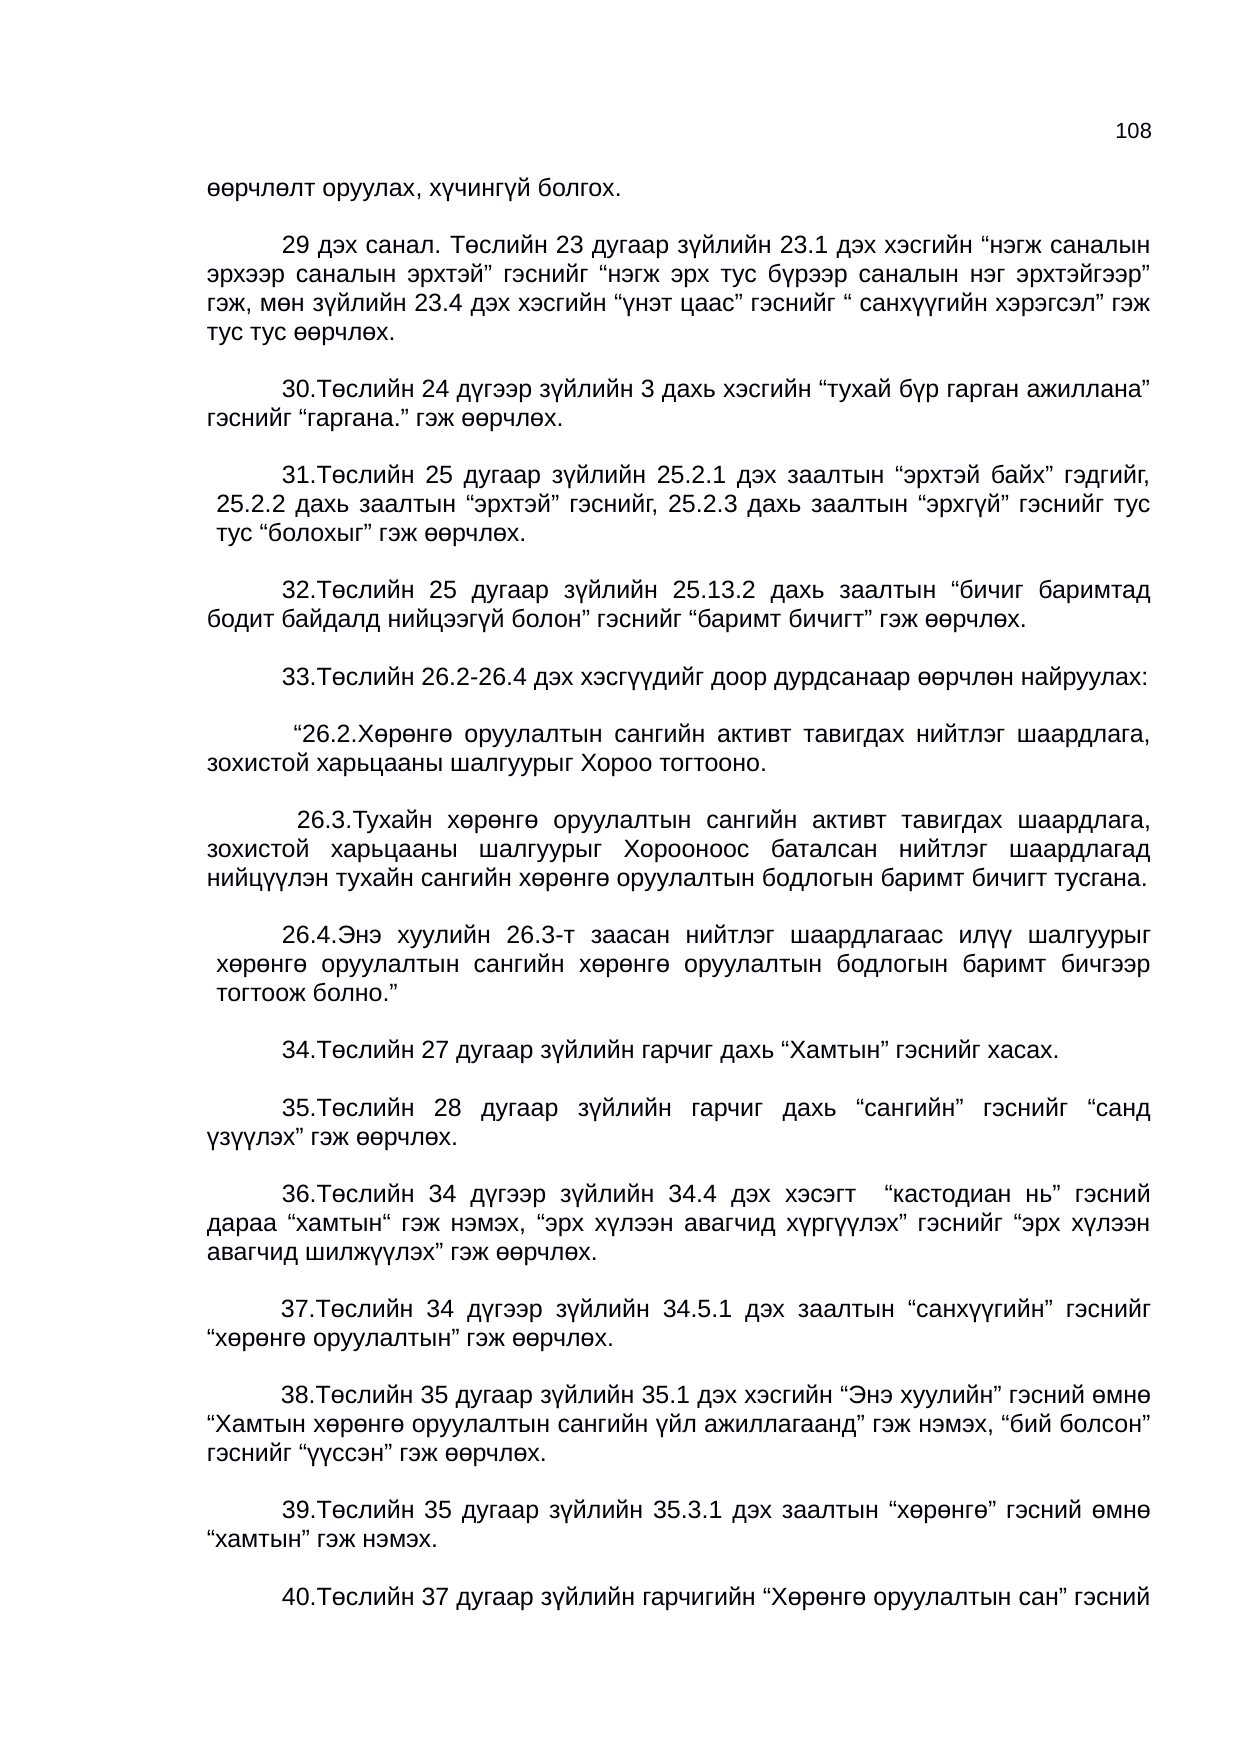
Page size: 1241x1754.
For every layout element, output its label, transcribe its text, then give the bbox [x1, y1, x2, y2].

text 31.Төслийн 25 дугаар зүйлийн 25.2.1 дэх заалтын “эрхтэй байх” гэдгийг, 25.2.2 дахь заалтын “эрхтэй” гэснийг, 25.2.3 дахь заалтын “эрхгүй” гэснийг тус тус “болохыг” гэж өөрчлөх. [216, 460, 1152, 547]
text 26.3.Тухайн хөрөнгө оруулалтын сангийн активт тавигдах шаардлага, зохистой харьцааны шалгуурыг Хорооноос баталсан нийтлэг шаардлагад нийцүүлэн тухайн сангийн хөрөнгө оруулалтын бодлогын баримт бичигт тусгана. [207, 805, 1152, 892]
text 33.Төслийн 26.2-26.4 дэх хэсгүүдийг доор дурдсанаар өөрчлөн найруулах: [207, 662, 1152, 690]
text 38.Төслийн 35 дугаар зүйлийн 35.1 дэх хэсгийн “Энэ хуулийн” гэсний өмнө “Хамтын хөрөнгө оруулалтын сангийн үйл ажиллагаанд” гэж нэмэх, “бий болсон” гэснийг “үүссэн” гэж өөрчлөх. [207, 1380, 1152, 1467]
text 32.Төслийн 25 дугаар зүйлийн 25.13.2 дахь заалтын “бичиг баримтад бодит байдалд нийцээгүй болон” гэснийг “баримт бичигт” гэж өөрчлөх. [207, 575, 1152, 633]
text 37.Төслийн 34 дүгээр зүйлийн 34.5.1 дэх заалтын “санхүүгийн” гэснийг “хөрөнгө оруулалтын” гэж өөрчлөх. [207, 1294, 1152, 1352]
text 34.Төслийн 27 дугаар зүйлийн гарчиг дахь “Хамтын” гэснийг хасах. [207, 1035, 1152, 1064]
text 26.4.Энэ хуулийн 26.3-т заасан нийтлэг шаардлагаас илүү шалгуурыг хөрөнгө оруулалтын сангийн хөрөнгө оруулалтын бодлогын баримт бичгээр тогтоож болно.” [216, 920, 1152, 1007]
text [207, 173, 1152, 202]
text “26.2.Хөрөнгө оруулалтын сангийн активт тавигдах нийтлэг шаардлага, зохистой харьцааны шалгуурыг Хороо тогтооно. [207, 719, 1152, 777]
text 39.Төслийн 35 дугаар зүйлийн 35.3.1 дэх заалтын “хөрөнгө” гэсний өмнө “хамтын” гэж нэмэх. [207, 1495, 1152, 1553]
text 30.Төслийн 24 дүгээр зүйлийн 3 дахь хэсгийн “тухай бүр гарган ажиллана” гэснийг “гаргана.” гэж өөрчлөх. [207, 374, 1152, 432]
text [207, 1582, 1152, 1610]
text 29 дэх санал. Төслийн 23 дугаар зүйлийн 23.1 дэх хэсгийн “нэгж саналын эрхээр саналын эрхтэй” гэснийг “нэгж эрх тус бүрээр саналын нэг эрхтэйгээр” гэж, мөн зүйлийн 23.4 дэх хэсгийн “үнэт цаас” гэснийг “ санхүүгийн хэрэгсэл” гэж тус тус өөрчлөх. [207, 230, 1152, 345]
text 36.Төслийн 34 дүгээр зүйлийн 34.4 дэх хэсэгт “кастодиан нь” гэсний дараа “хамтын“ гэж нэмэх, “эрх хүлээн авагчид хүргүүлэх” гэснийг “эрх хүлээн авагчид шилжүүлэх” гэж өөрчлөх. [207, 1179, 1152, 1265]
text 35.Төслийн 28 дугаар зүйлийн гарчиг дахь “сангийн” гэснийг “санд үзүүлэх” гэж өөрчлөх. [207, 1093, 1152, 1150]
